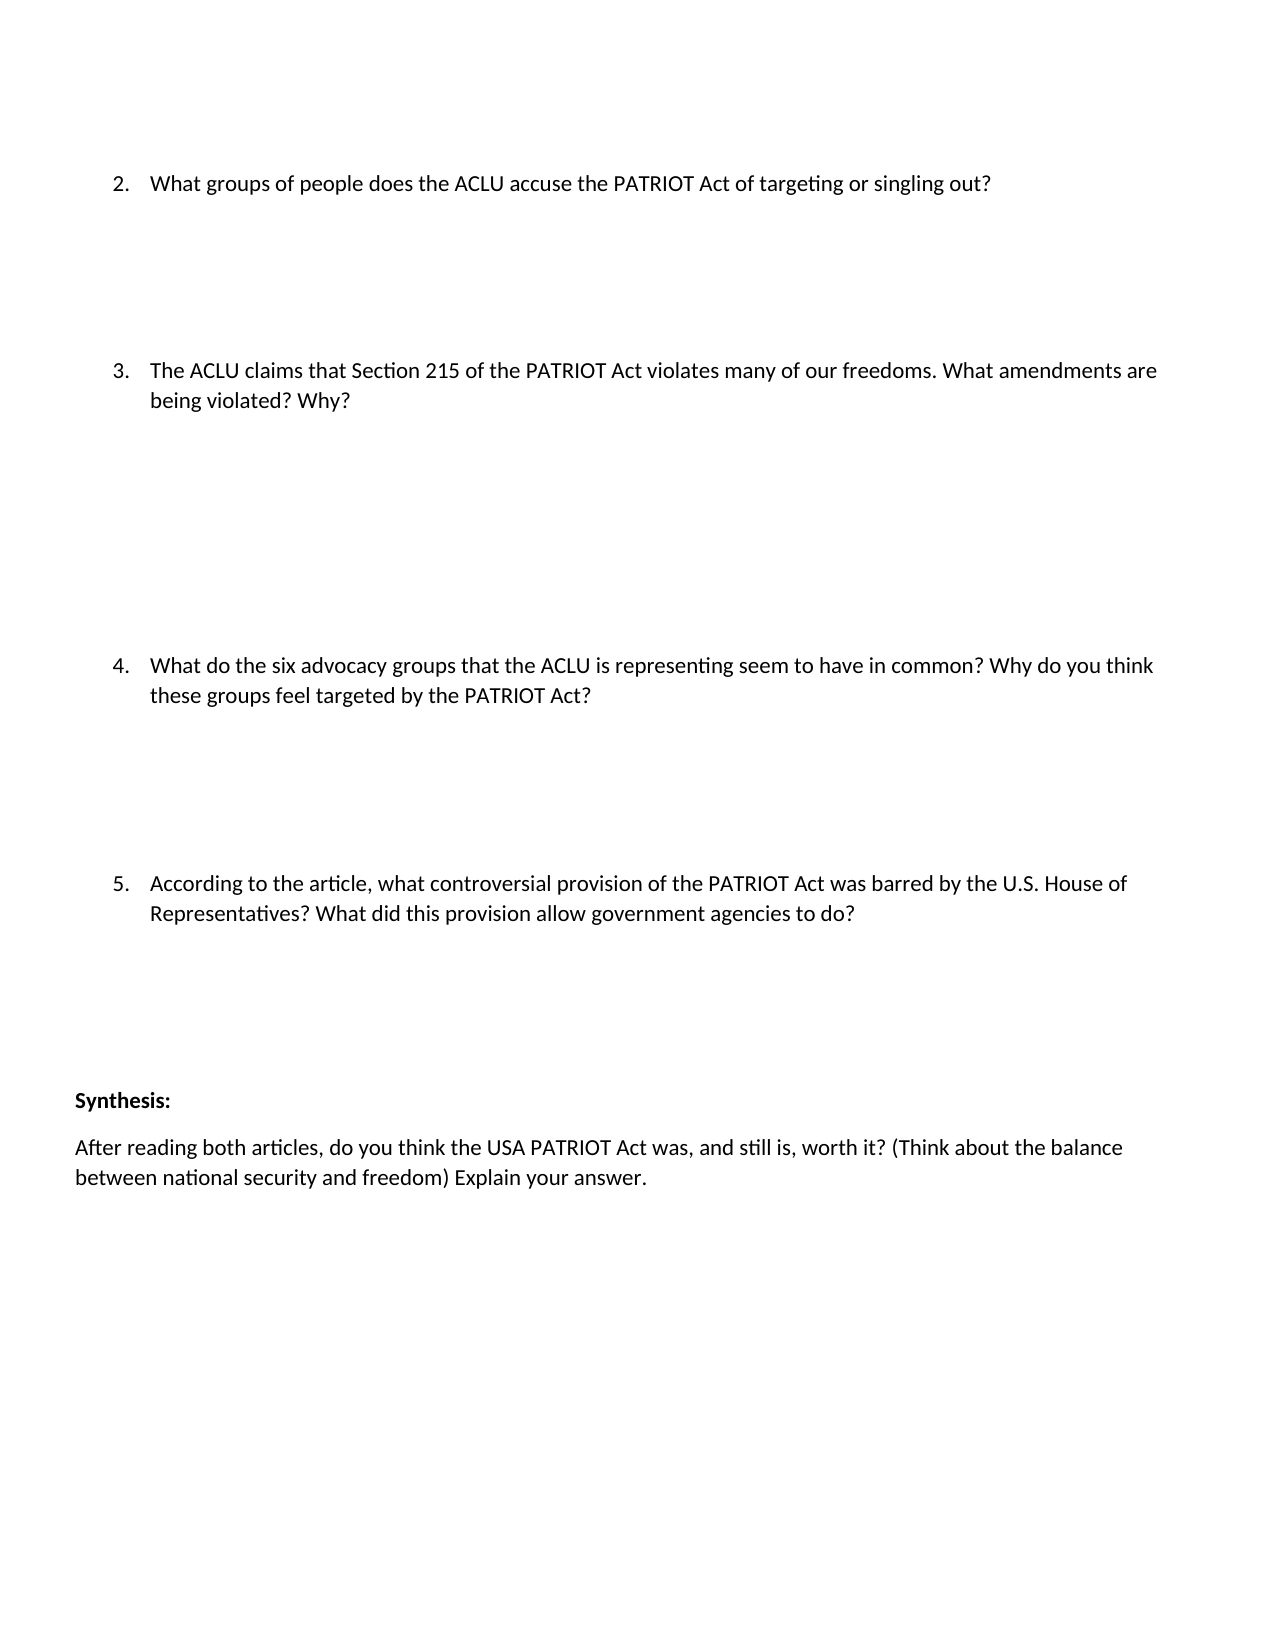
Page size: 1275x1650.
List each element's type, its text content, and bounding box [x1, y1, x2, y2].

text After reading both articles, do you think the USA PATRIOT Act was, and still is, worth it? (Think about the balance between national security and freedom) Explain your answer. [75, 1133, 1200, 1192]
list What groups of people does the ACLU accuse the PATRIOT Act of targeting or singling out? [112, 169, 1200, 197]
text Synthesis: [75, 1086, 1200, 1114]
list What do the six advocacy groups that the ACLU is representing seem to have in common? Why do you think these groups feel targeted by the PATRIOT Act? [112, 651, 1200, 709]
list The ACLU claims that Section 215 of the PATRIOT Act violates many of our freedoms. What amendments are being violated? Why? [112, 356, 1200, 414]
list According to the article, what controversial provision of the PATRIOT Act was barred by the U.S. House of Representatives? What did this provision allow government agencies to do? [112, 869, 1200, 927]
